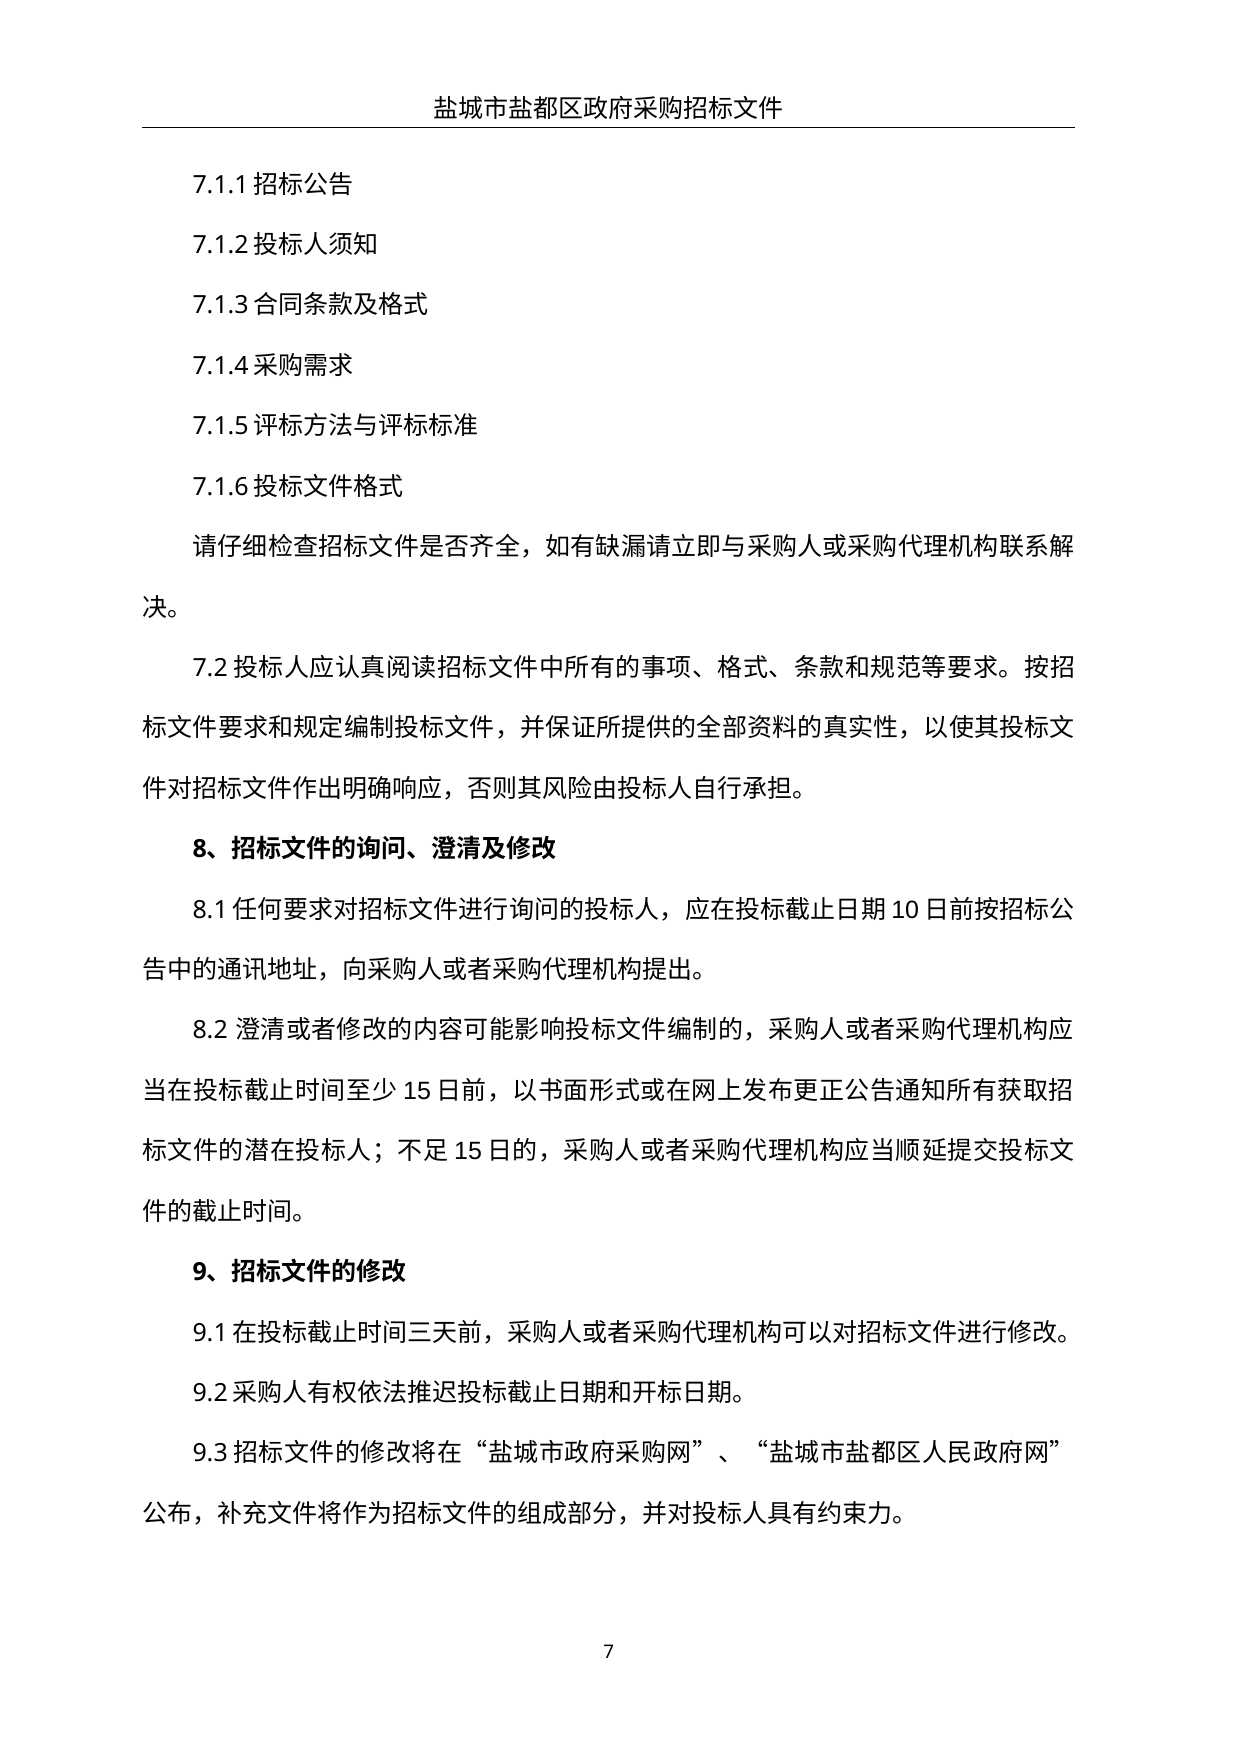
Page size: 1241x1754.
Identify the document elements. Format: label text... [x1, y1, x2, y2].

subtitle 9、招标文件的修改 [142, 1239, 1075, 1300]
text 9.1在投标截止时间三天前，采购人或者采购代理机构可以对招标文件进行修改。 [142, 1300, 1075, 1360]
text 8.1任何要求对招标文件进行询问的投标人，应在投标截止日期10日前按招标公告中的通讯地址，向采购人或者采购代理机构提出。 [142, 877, 1075, 998]
subtitle 8、招标文件的询问、澄清及修改 [142, 817, 1075, 877]
text 9.2采购人有权依法推迟投标截止日期和开标日期。 [142, 1360, 1075, 1421]
text 7.1.4采购需求 [142, 333, 1075, 394]
text 7.1.5评标方法与评标标准 [142, 394, 1075, 454]
text 8.2 澄清或者修改的内容可能影响投标文件编制的，采购人或者采购代理机构应当在投标截止时间至少15日前，以书面形式或在网上发布更正公告通知所有获取招标文件的潜在投标人；不足15日的，采购人或者采购代理机构应当顺延提交投标文件的截止时间。 [142, 998, 1075, 1239]
text 7.1.2投标人须知 [142, 212, 1075, 273]
text 7.1.1招标公告 [142, 152, 1075, 212]
text 7.1.6投标文件格式 [142, 454, 1075, 514]
text 请仔细检查招标文件是否齐全，如有缺漏请立即与采购人或采购代理机构联系解决。 [142, 514, 1075, 635]
text 7.2投标人应认真阅读招标文件中所有的事项、格式、条款和规范等要求。按招标文件要求和规定编制投标文件，并保证所提供的全部资料的真实性，以使其投标文件对招标文件作出明确响应，否则其风险由投标人自行承担。 [142, 635, 1075, 817]
text 9.3招标文件的修改将在“盐城市政府采购网”、“盐城市盐都区人民政府网”公布，补充文件将作为招标文件的组成部分，并对投标人具有约束力。 [142, 1421, 1075, 1542]
text 7.1.3合同条款及格式 [142, 273, 1075, 333]
